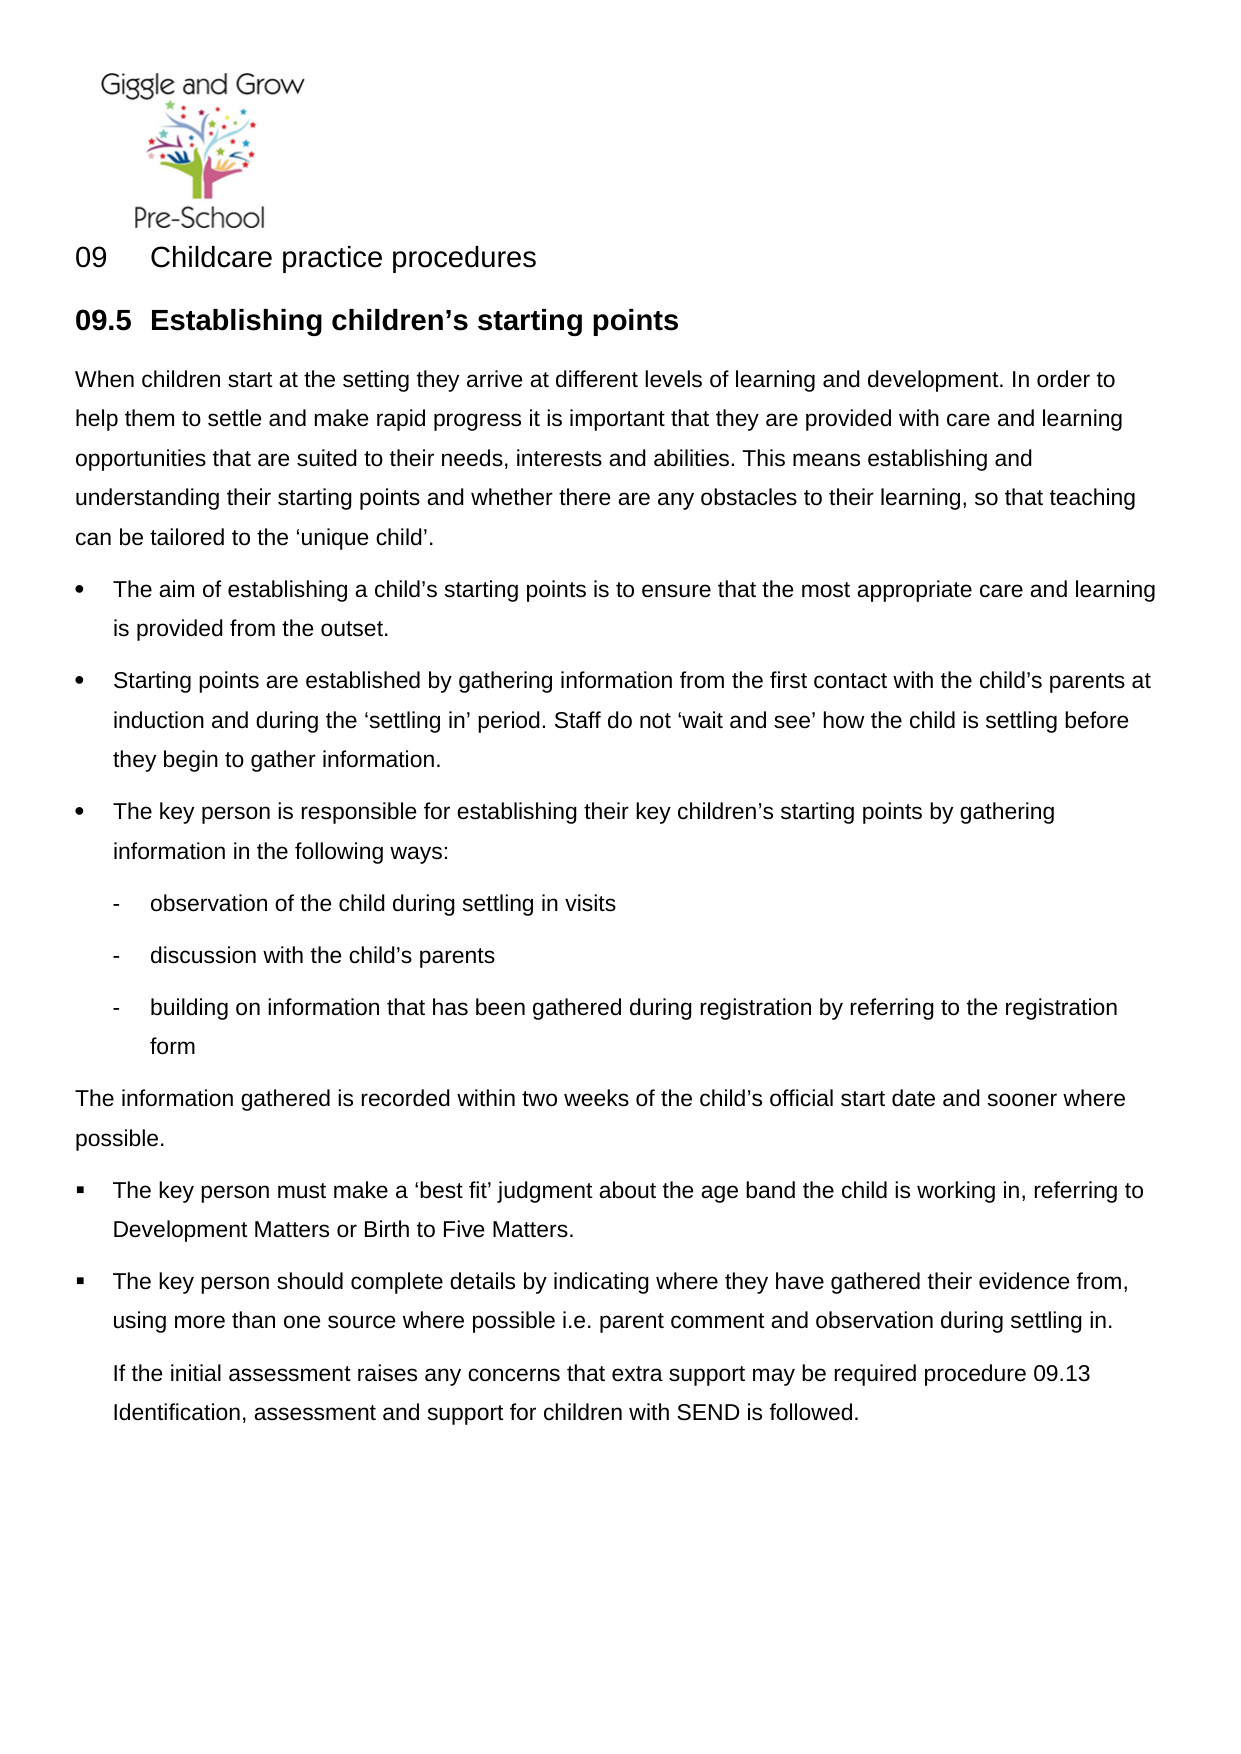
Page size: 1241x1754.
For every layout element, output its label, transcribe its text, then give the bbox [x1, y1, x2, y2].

list The aim of establishing a child’s starting points is to ensure that the most appropriate care and learning is provided from the outset. [75, 576, 1165, 642]
picture [75, 73, 331, 228]
list The key person must make a ‘best fit’ judgment about the age band the child is working in, referring to Development Matters or Birth to Five Matters. [75, 1177, 1165, 1242]
list building on information that has been gathered during registration by referring to the registration form [112, 994, 1165, 1059]
list discussion with the child’s parents [112, 942, 1165, 968]
text 09.5 Establishing children’s starting points [75, 303, 1165, 337]
list The key person should complete details by indicating where they have gathered their evidence from, using more than one source where possible i.e. parent comment and observation during settling in. [75, 1268, 1165, 1334]
text 09 Childcare practice procedures [75, 240, 1165, 274]
list Starting points are established by gathering information from the first contact with the child’s parents at induction and during the ‘settling in’ period. Staff do not ‘wait and see’ how the child is settling before they begin to gather information. [75, 667, 1165, 773]
list The key person is responsible for establishing their key children’s starting points by gathering information in the following ways: [75, 798, 1165, 864]
text The information gathered is recorded within two weeks of the child’s official start date and sooner where possible. [75, 1085, 1165, 1151]
text When children start at the setting they arrive at different levels of learning and development. In order to help them to settle and make rapid progress it is important that they are provided with care and learning opportunities that are suited to their needs, interests and abilities. This means establishing and understanding their starting points and whether there are any obstacles to their learning, so that teaching can be tailored to the ‘unique child’. [75, 366, 1165, 550]
list If the initial assessment raises any concerns that extra support may be required procedure 09.13 Identification, assessment and support for children with SEND is followed. [75, 1359, 1165, 1425]
list observation of the child during settling in visits [112, 890, 1165, 916]
